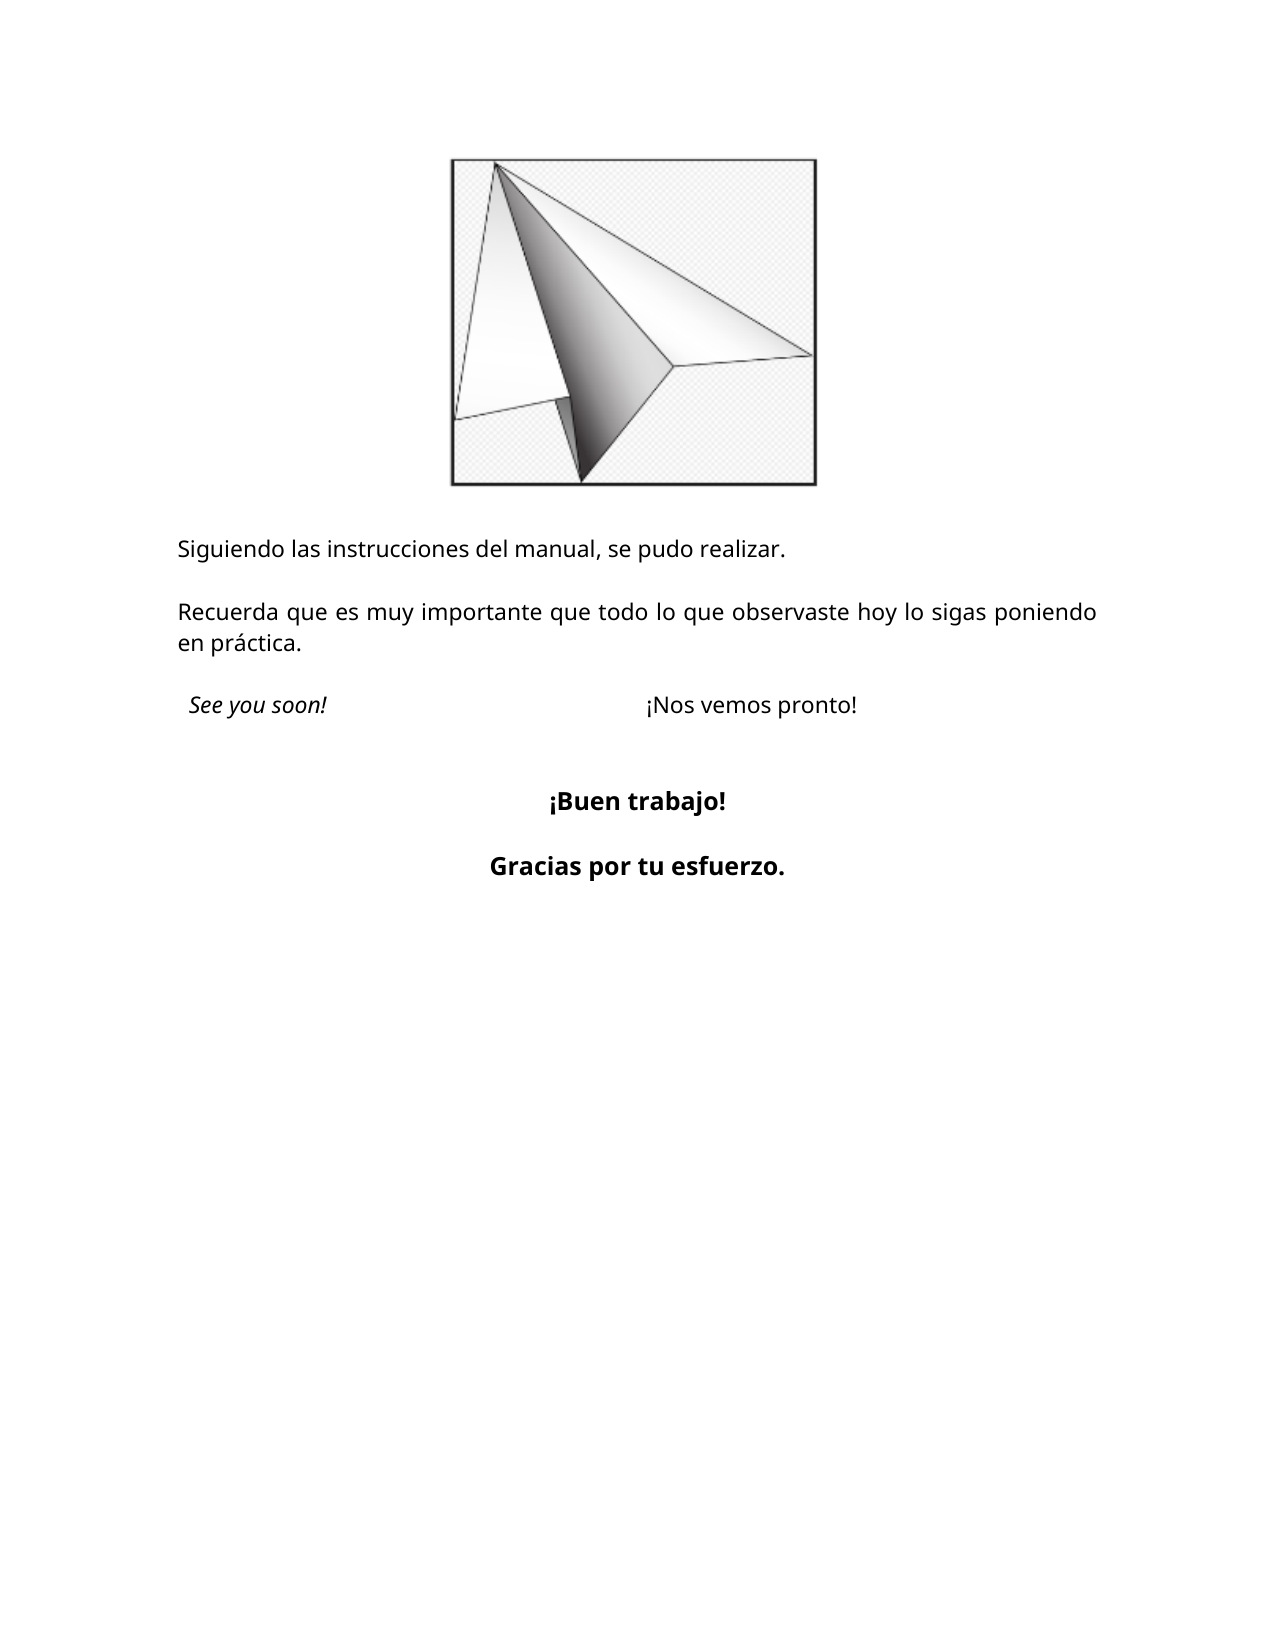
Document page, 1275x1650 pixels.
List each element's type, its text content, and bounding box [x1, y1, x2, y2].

picture [442, 147, 833, 502]
text Siguiendo las instrucciones del manual, se pudo realizar. [177, 533, 1098, 564]
table_header ¡Nos vemos pronto! [635, 690, 1137, 721]
text Gracias por tu esfuerzo. [177, 848, 1098, 883]
text ¡Buen trabajo! [177, 783, 1098, 817]
table_header See you soon! [177, 690, 635, 721]
text Recuerda que es muy importante que todo lo que observaste hoy lo sigas poniendo en práctica. [177, 596, 1098, 658]
